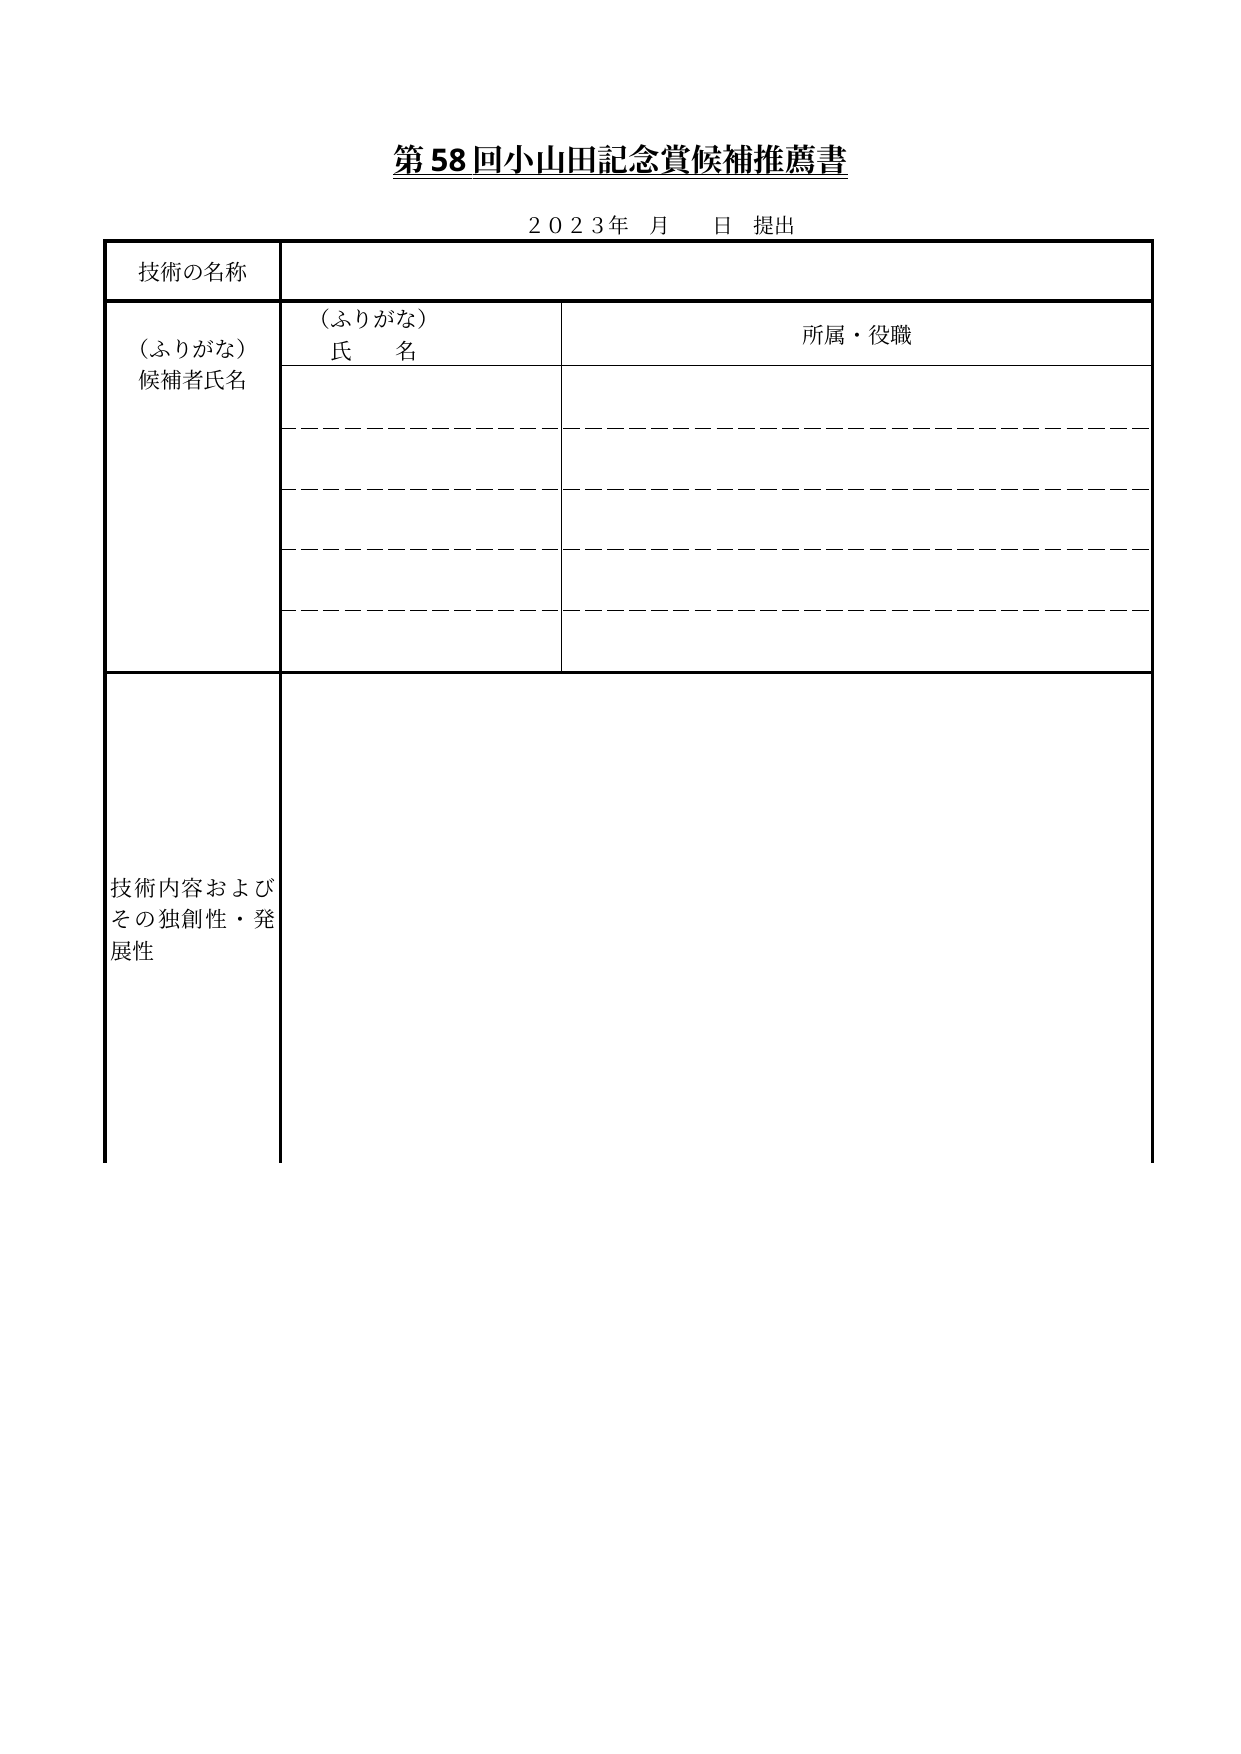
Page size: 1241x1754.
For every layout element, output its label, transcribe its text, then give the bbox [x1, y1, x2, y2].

text 第58回小山田記念賞候補推薦書 [88, 136, 1152, 181]
table_header 技術の名称 [107, 243, 279, 299]
table_cell [562, 549, 1151, 610]
table_cell [562, 428, 1151, 489]
text ２０２３年 月 日 提出 [88, 209, 1152, 239]
table_cell 技術内容およびその独創性・発展性 [107, 674, 279, 1163]
table_cell （ふりがな） 氏 名 [282, 303, 561, 365]
table_header [282, 243, 1151, 299]
table_cell [282, 489, 561, 549]
table_cell [282, 610, 561, 671]
table_cell 所属・役職 [562, 303, 1151, 365]
table_cell [282, 366, 561, 428]
table_cell [562, 366, 1151, 428]
table_cell [562, 610, 1151, 671]
table_cell [282, 549, 561, 610]
table_cell [282, 428, 561, 489]
table_cell （ふりがな） 候補者氏名 [107, 303, 279, 671]
table_cell [562, 489, 1151, 549]
table_cell [282, 674, 1151, 1163]
